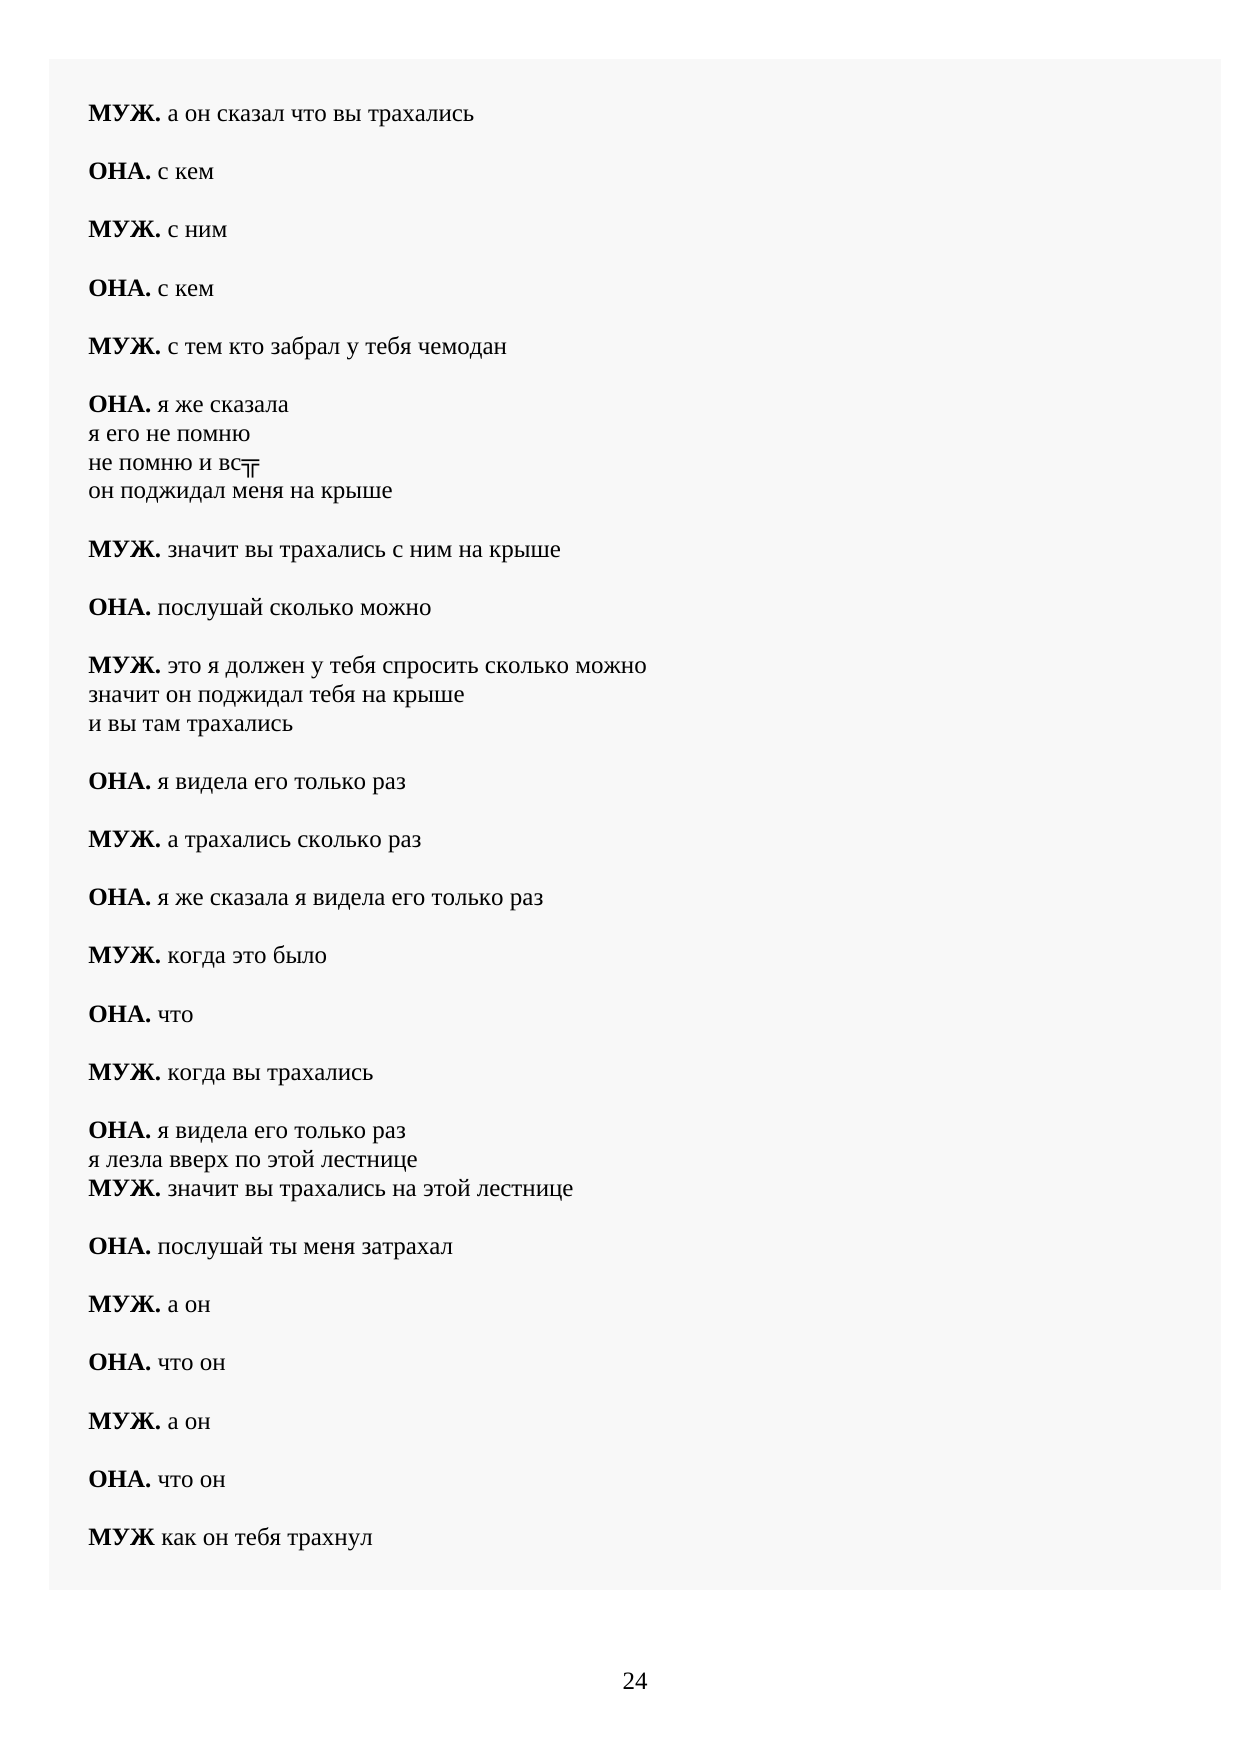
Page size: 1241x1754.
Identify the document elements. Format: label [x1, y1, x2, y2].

table_header [49, 59, 1221, 1590]
